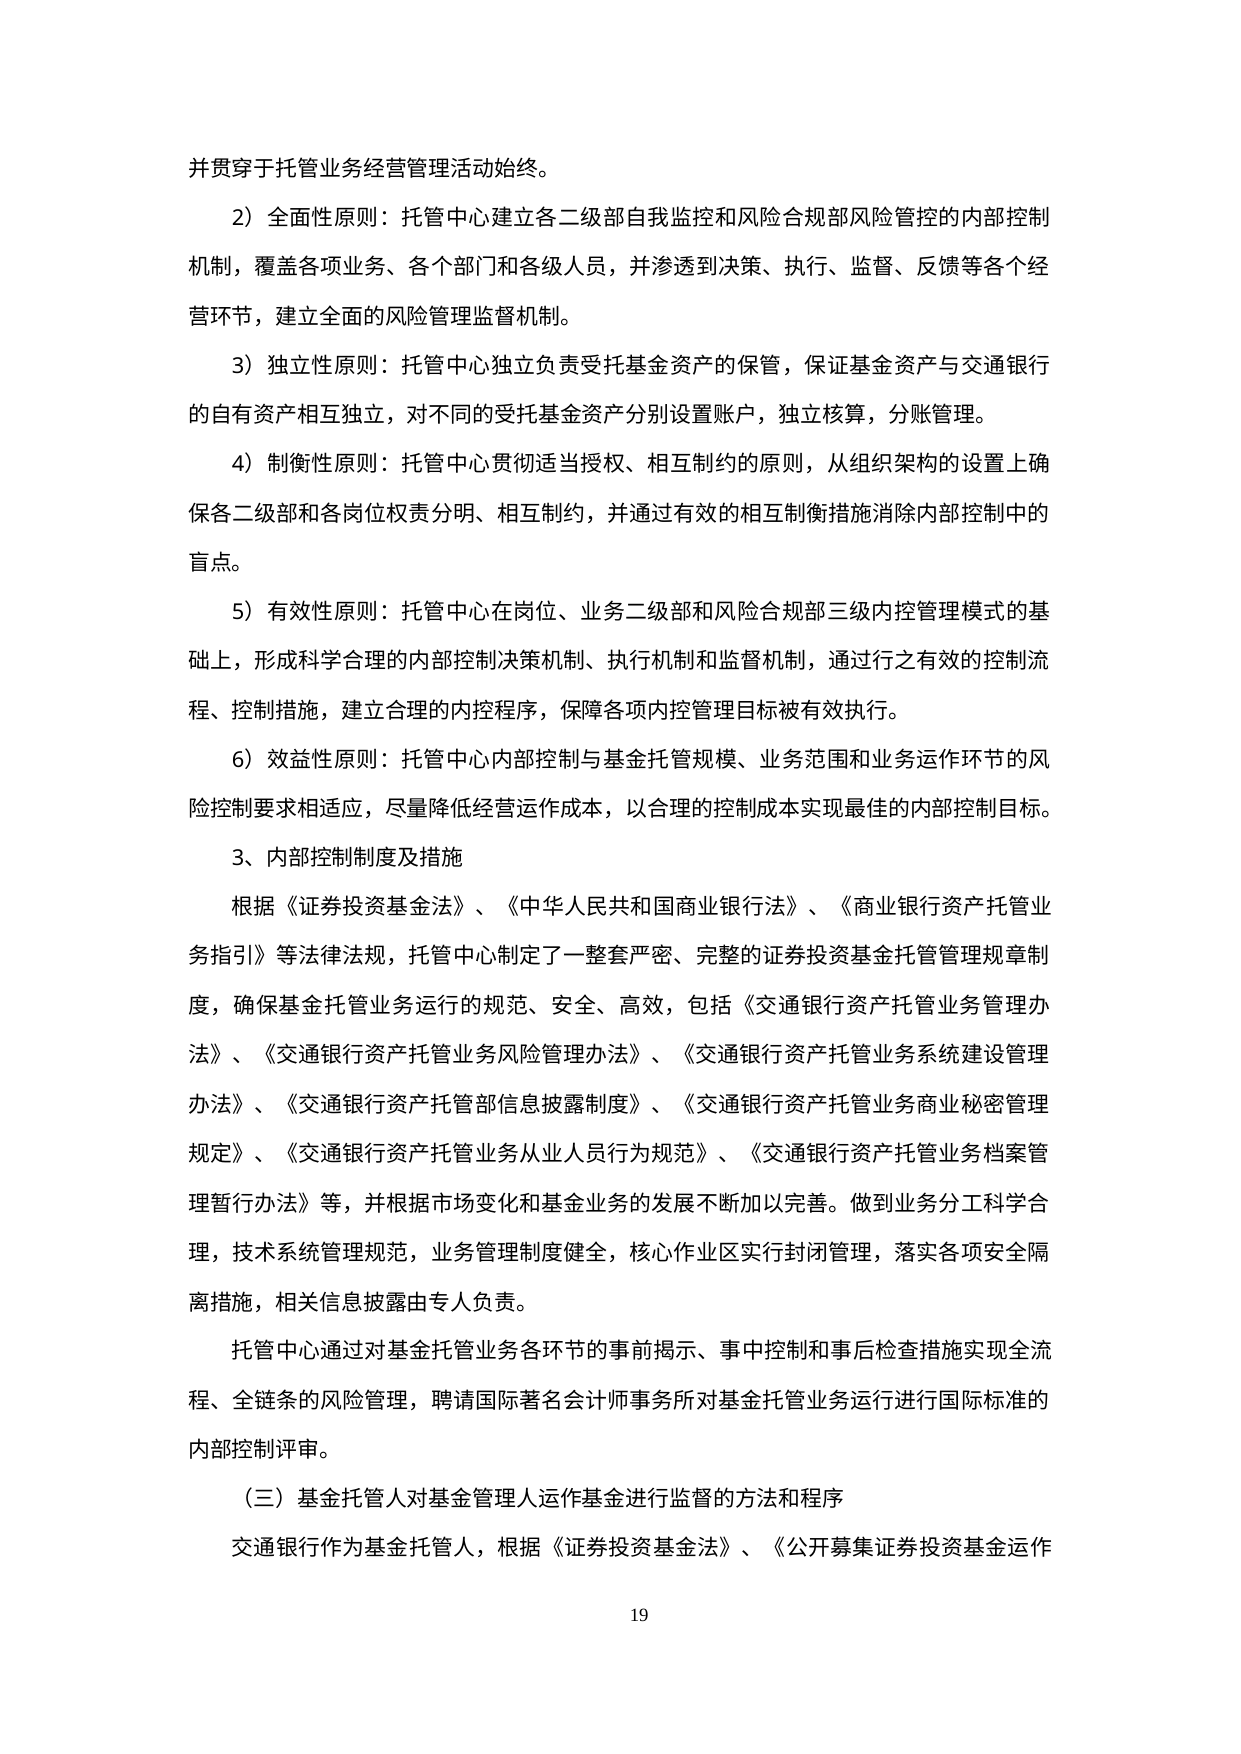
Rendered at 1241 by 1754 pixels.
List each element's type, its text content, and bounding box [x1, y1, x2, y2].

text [188, 150, 1052, 183]
text （三）基金托管人对基金管理人运作基金进行监督的方法和程序 [188, 1481, 1052, 1514]
text 2）全面性原则：托管中心建立各二级部自我监控和风险合规部风险管控的内部控制机制，覆盖各项业务、各个部门和各级人员，并渗透到决策、执行、监督、反馈等各个经营环节，建立全面的风险管理监督机制。 [188, 199, 1052, 331]
text 3、内部控制制度及措施 [188, 839, 1052, 872]
text 6）效益性原则：托管中心内部控制与基金托管规模、业务范围和业务运作环节的风险控制要求相适应，尽量降低经营运作成本，以合理的控制成本实现最佳的内部控制目标。 [188, 741, 1052, 823]
text 根据《证券投资基金法》、《中华人民共和国商业银行法》、《商业银行资产托管业务指引》等法律法规，托管中心制定了一整套严密、完整的证券投资基金托管管理规章制度，确保基金托管业务运行的规范、安全、高效，包括《交通银行资产托管业务管理办法》、《交通银行资产托管业务风险管理办法》、《交通银行资产托管业务系统建设管理办法》、《交通银行资产托管部信息披露制度》、《交通银行资产托管业务商业秘密管理规定》、《交通银行资产托管业务从业人员行为规范》、《交通银行资产托管业务档案管理暂行办法》等，并根据市场变化和基金业务的发展不断加以完善。做到业务分工科学合理，技术系统管理规范，业务管理制度健全，核心作业区实行封闭管理，落实各项安全隔离措施，相关信息披露由专人负责。 [188, 888, 1052, 1317]
text 3）独立性原则：托管中心独立负责受托基金资产的保管，保证基金资产与交通银行的自有资产相互独立，对不同的受托基金资产分别设置账户，独立核算，分账管理。 [188, 347, 1052, 429]
text 托管中心通过对基金托管业务各环节的事前揭示、事中控制和事后检查措施实现全流程、全链条的风险管理，聘请国际著名会计师事务所对基金托管业务运行进行国际标准的内部控制评审。 [188, 1333, 1052, 1465]
text 5）有效性原则：托管中心在岗位、业务二级部和风险合规部三级内控管理模式的基础上，形成科学合理的内部控制决策机制、执行机制和监督机制，通过行之有效的控制流程、控制措施，建立合理的内控程序，保障各项内控管理目标被有效执行。 [188, 593, 1052, 725]
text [188, 1529, 1052, 1563]
text 4）制衡性原则：托管中心贯彻适当授权、相互制约的原则，从组织架构的设置上确保各二级部和各岗位权责分明、相互制约，并通过有效的相互制衡措施消除内部控制中的盲点。 [188, 445, 1052, 577]
